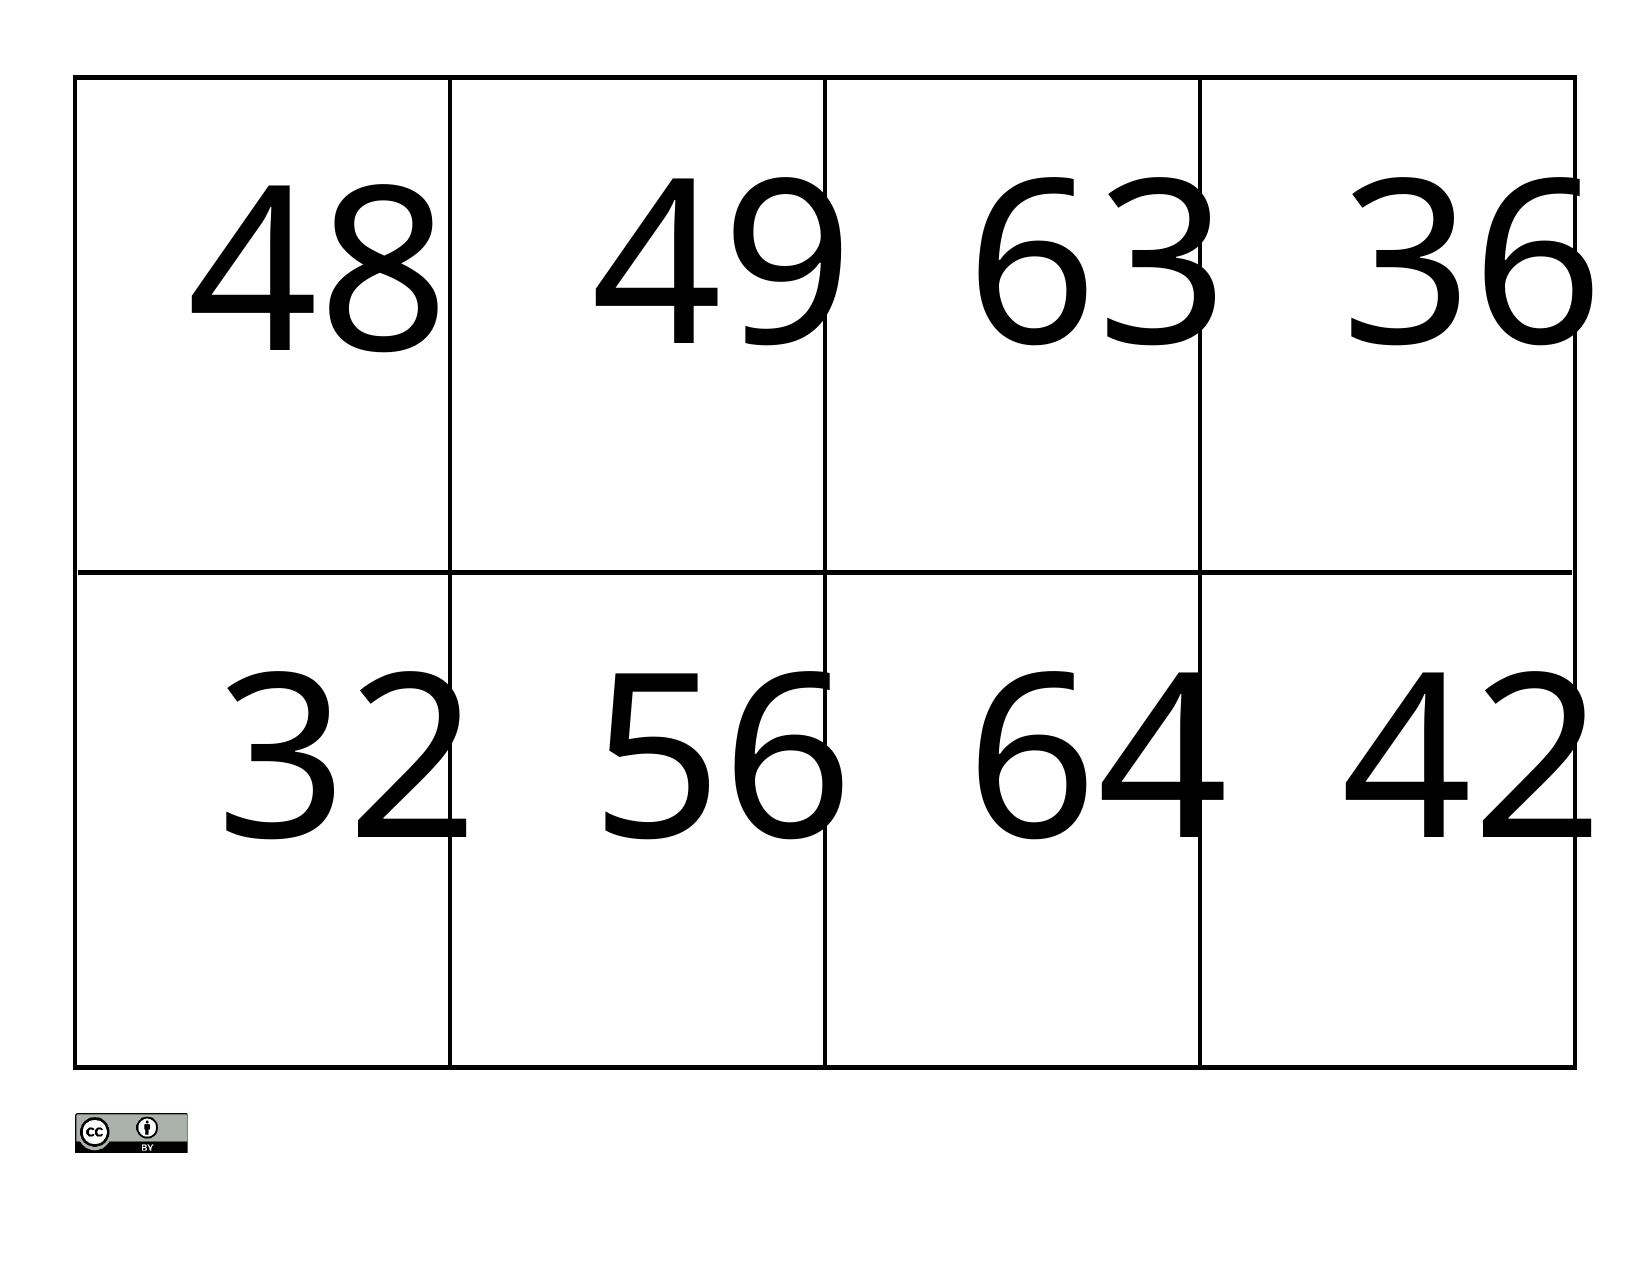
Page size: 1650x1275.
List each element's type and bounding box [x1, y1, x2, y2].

table_cell [827, 575, 1198, 1065]
table_cell [77, 571, 448, 1065]
table_cell [1202, 570, 1573, 1065]
table_cell [452, 575, 823, 1065]
table_header [827, 80, 1198, 570]
table_header [77, 80, 448, 570]
picture [75, 1113, 188, 1153]
table_header [452, 80, 823, 570]
table_header [1202, 80, 1573, 570]
